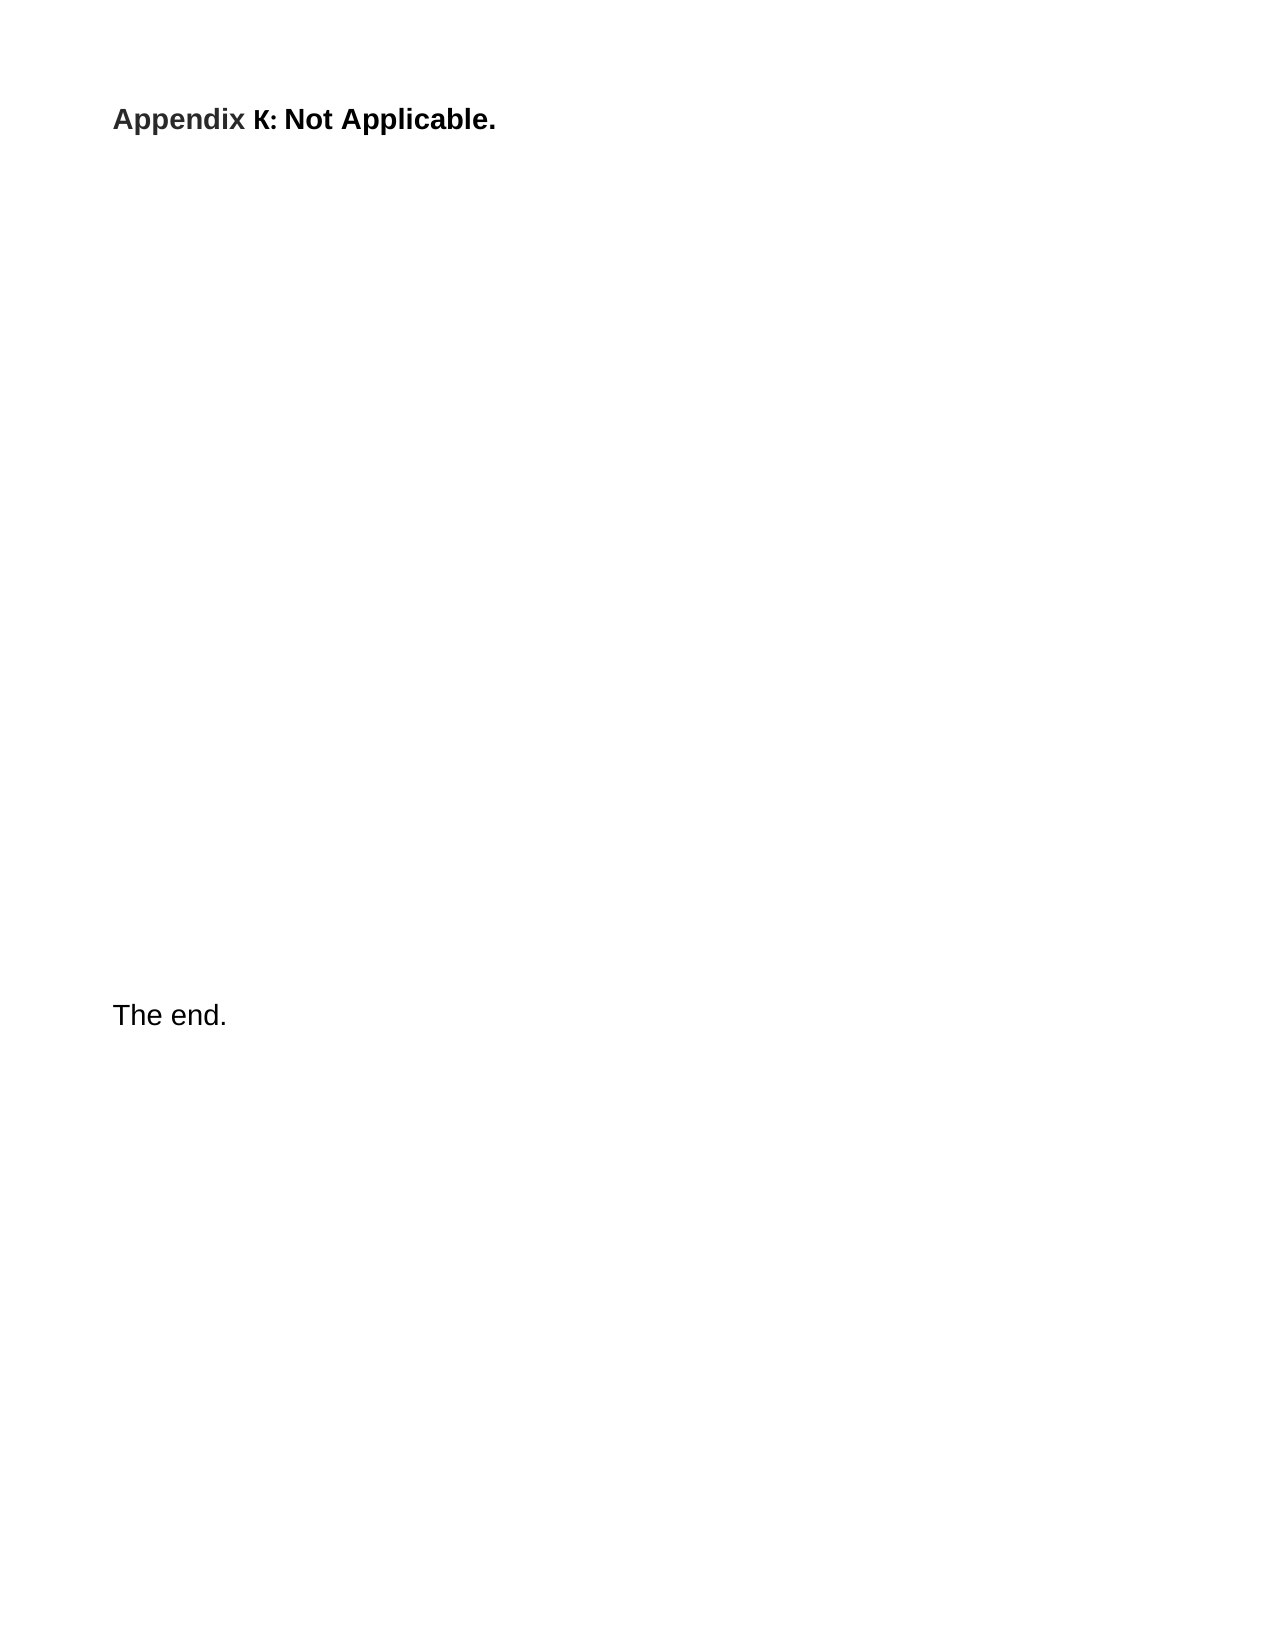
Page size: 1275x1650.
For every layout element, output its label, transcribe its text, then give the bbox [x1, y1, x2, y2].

text Appendix K: Not Applicable. [112, 101, 1014, 137]
text The end. [112, 998, 1014, 1032]
